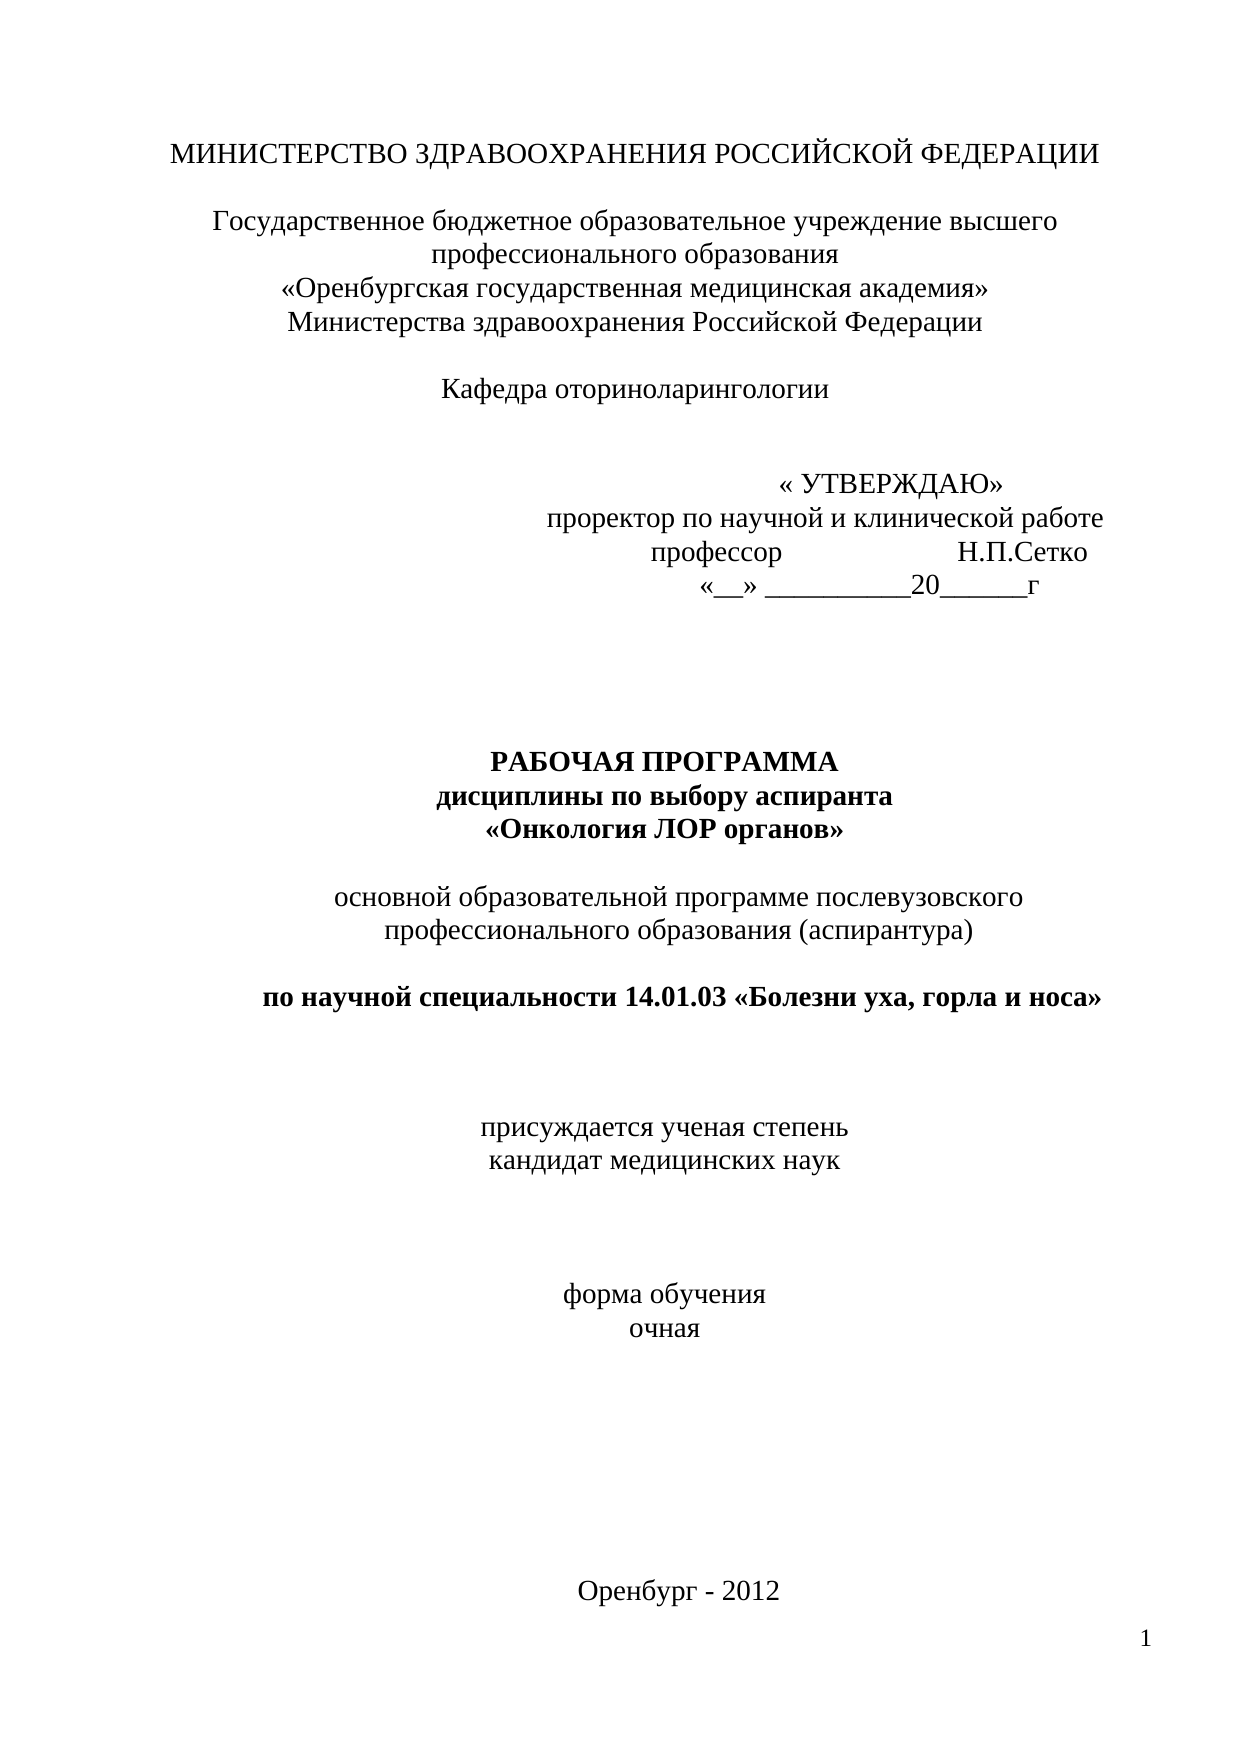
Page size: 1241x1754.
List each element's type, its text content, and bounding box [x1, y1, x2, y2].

text профессор Н.П.Сетко [215, 534, 1152, 567]
text проректор по научной и клинической работе [215, 500, 1152, 534]
text «__» __________20______г [215, 567, 1152, 601]
text « УТВЕРЖДАЮ» [215, 467, 1152, 500]
text МИНИСТЕРСТВО ЗДРАВООХРАНЕНИЯ РОССИЙСКОЙ ФЕДЕРАЦИИ [118, 136, 1152, 169]
text «Оренбургская государственная медицинская академия» [118, 270, 1152, 304]
text присуждается ученая степень [177, 1109, 1152, 1142]
text по научной специальности 14.01.03 «Болезни уха, горла и носа» [252, 979, 1105, 1013]
text «Онкология ЛОР органов» [177, 812, 1152, 845]
text кандидат медицинских наук [177, 1142, 1152, 1176]
text форма обучения [177, 1276, 1152, 1310]
text Кафедра оториноларингологии [118, 371, 1152, 404]
text профессионального образования [118, 237, 1152, 270]
text Государственное бюджетное образовательное учреждение высшего [118, 203, 1152, 237]
text основной образовательной программе послевузовского профессионального образования (аспирантура) [252, 879, 1105, 946]
text дисциплины по выбору аспиранта [177, 778, 1152, 812]
text очная [177, 1310, 1152, 1343]
text РАБОЧАЯ ПРОГРАММА [177, 744, 1152, 778]
text Оренбург - 2012 [177, 1573, 1152, 1607]
text Министерства здравоохранения Российской Федерации [118, 304, 1152, 337]
